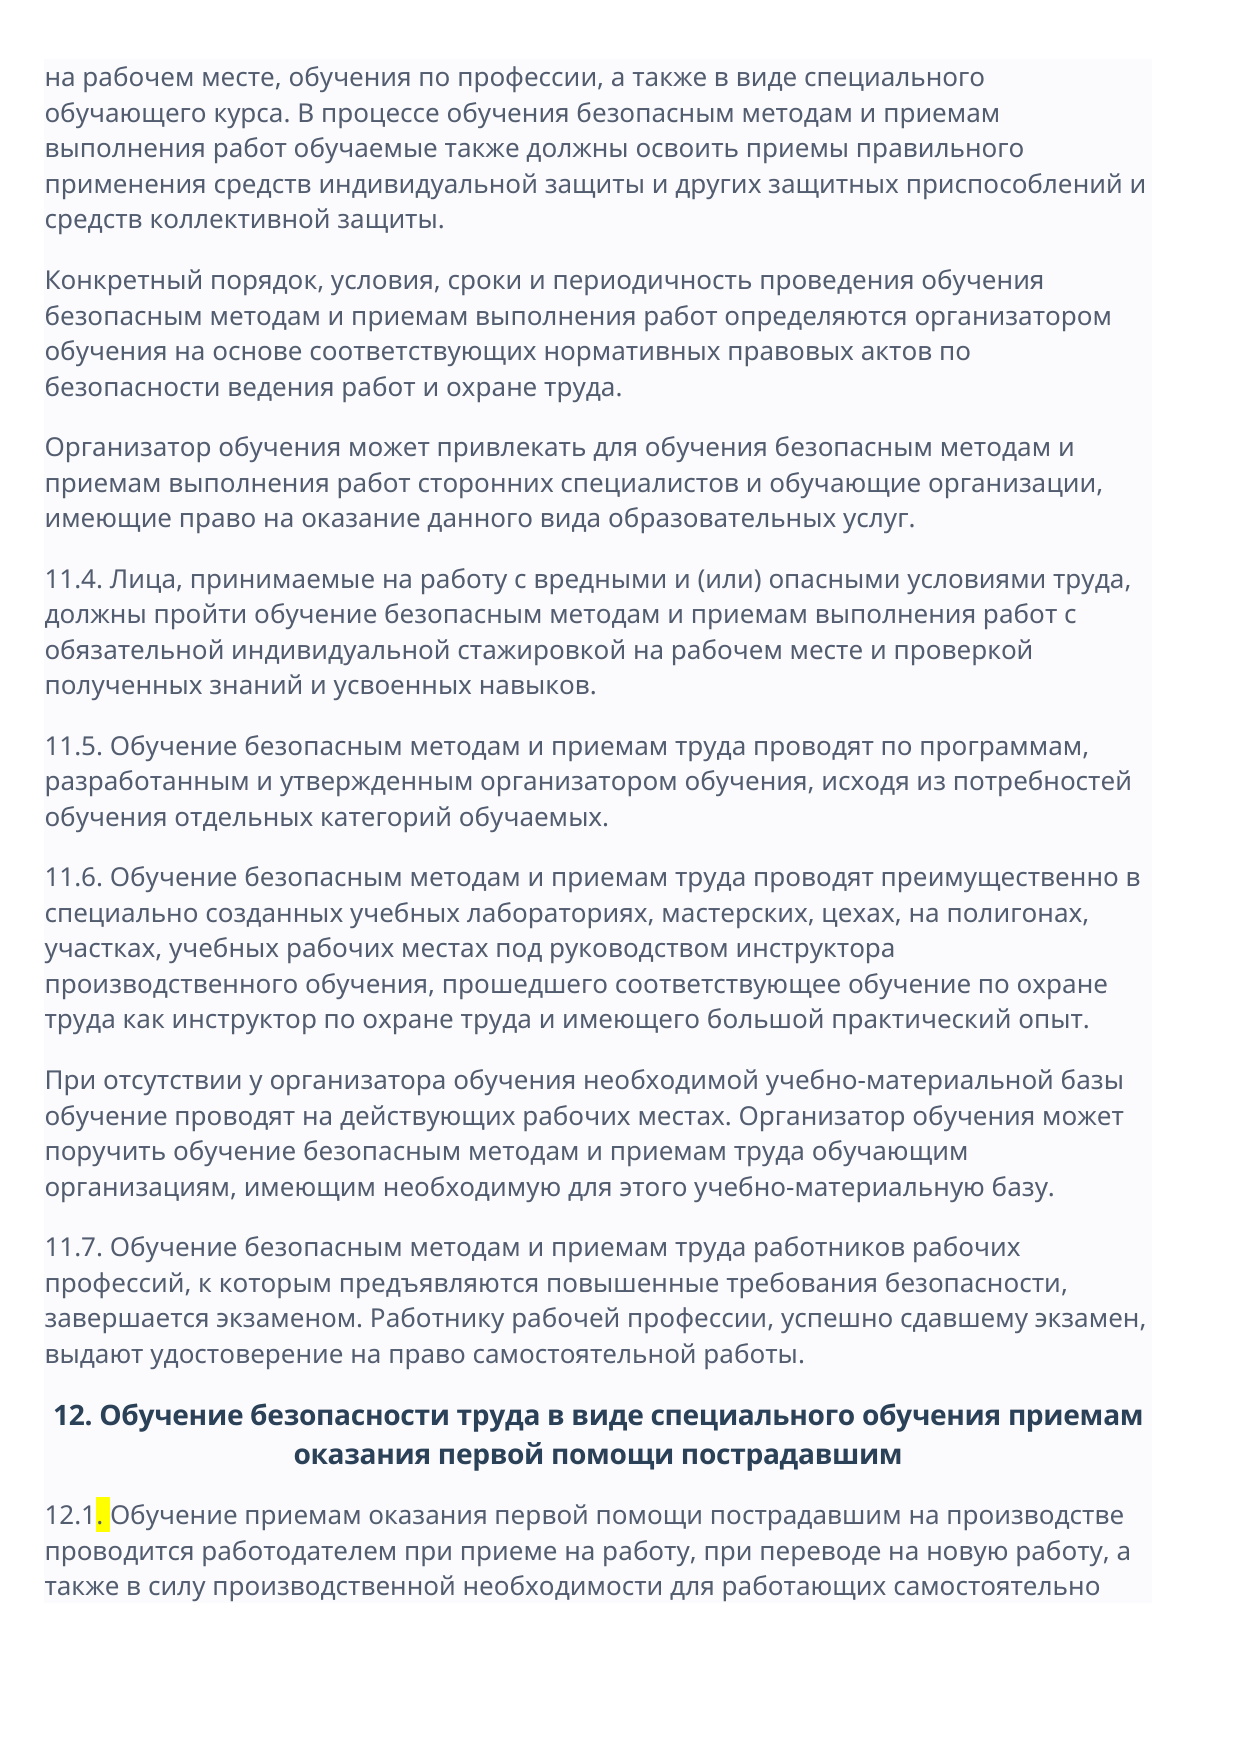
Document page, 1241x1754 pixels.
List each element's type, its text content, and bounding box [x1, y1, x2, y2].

text 11.7. Обучение безопасным методам и приемам труда работников рабочих профессий, к которым предъявляются повышенные требования безопасности, завершается экзаменом. Работнику рабочей профессии, успешно сдавшему экзамен, выдают удостоверение на право самостоятельной работы. [44, 1229, 1152, 1371]
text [44, 1497, 1152, 1603]
text Организатор обучения может привлекать для обучения безопасным методам и приемам выполнения работ сторонних специалистов и обучающие организации, имеющие право на оказание данного вида образовательных услуг. [44, 429, 1152, 535]
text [44, 59, 1152, 237]
text 11.6. Обучение безопасным методам и приемам труда проводят преимущественно в специально созданных учебных лабораториях, мастерских, цехах, на полигонах, участках, учебных рабочих местах под руководством инструктора производственного обучения, прошедшего соответствующее обучение по охране труда как инструктор по охране труда и имеющего большой практический опыт. [44, 859, 1152, 1037]
text При отсутствии у организатора обучения необходимой учебно-материальной базы обучение проводят на действующих рабочих местах. Организатор обучения может поручить обучение безопасным методам и приемам труда обучающим организациям, имеющим необходимую для этого учебно-материальную базу. [44, 1062, 1152, 1204]
text 11.5. Обучение безопасным методам и приемам труда проводят по программам, разработанным и утвержденным организатором обучения, исходя из потребностей обучения отдельных категорий обучаемых. [44, 727, 1152, 834]
subtitle 12. Обучение безопасности труда в виде специального обучения приемам оказания первой помощи пострадавшим [44, 1396, 1152, 1472]
text 11.4. Лица, принимаемые на работу с вредными и (или) опасными условиями труда, должны пройти обучение безопасным методам и приемам выполнения работ с обязательной индивидуальной стажировкой на рабочем месте и проверкой полученных знаний и усвоенных навыков. [44, 560, 1152, 702]
text Конкретный порядок, условия, сроки и периодичность проведения обучения безопасным методам и приемам выполнения работ определяются организатором обучения на основе соответствующих нормативных правовых актов по безопасности ведения работ и охране труда. [44, 262, 1152, 404]
